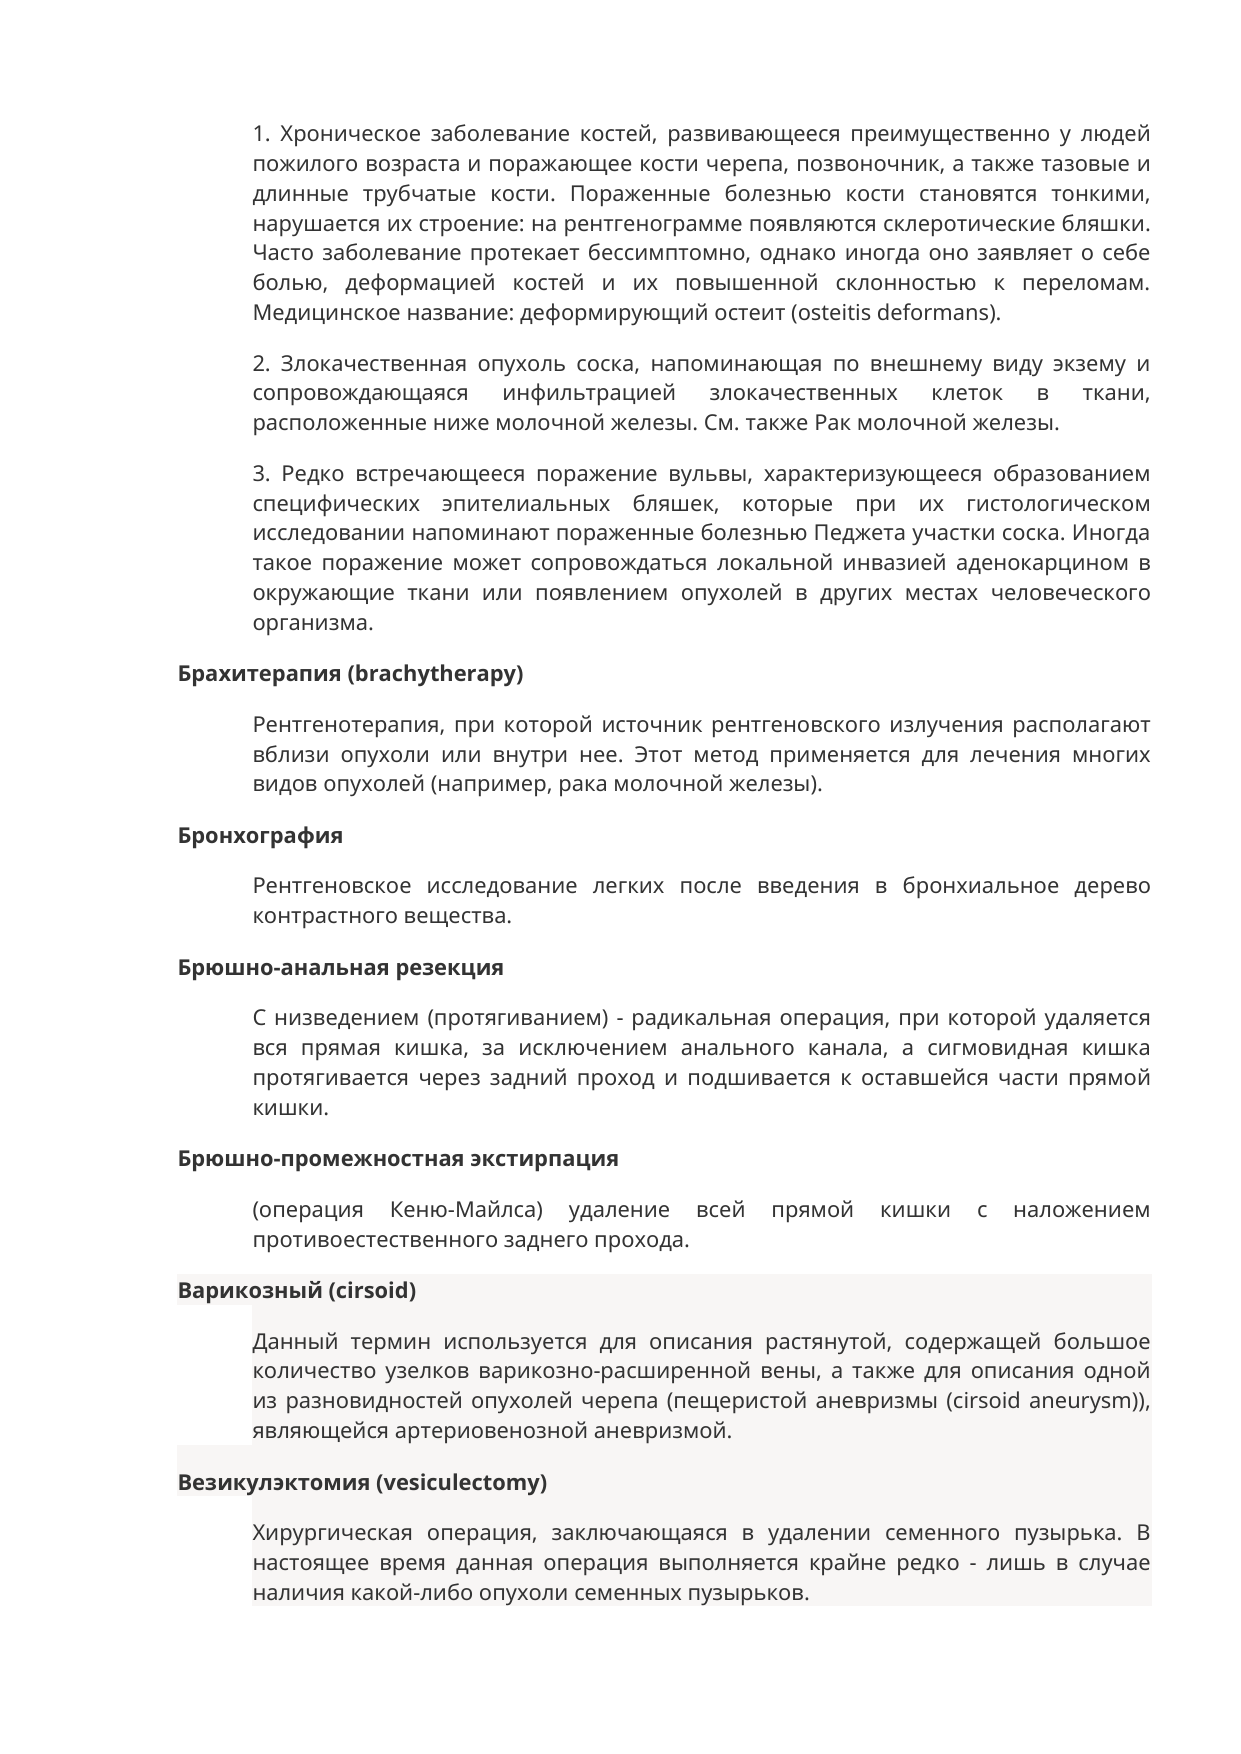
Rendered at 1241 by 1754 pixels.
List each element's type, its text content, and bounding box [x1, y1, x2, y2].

text Везикулэктомия (vesiculectomy) [177, 1466, 1152, 1496]
text Брюшно-анальная резекция [177, 951, 1152, 981]
text (операция Кеню-Майлса) удаление всей прямой кишки с наложением противоестественного заднего прохода. [252, 1194, 1152, 1253]
text Брюшно-промежностная экстирпация [177, 1142, 1152, 1173]
text С низведением (протягиванием) - радикальная операция, при которой удаляется вся прямая кишка, за исключением анального канала, а сигмовидная кишка протягивается через задний проход и подшивается к оставшейся части прямой кишки. [252, 1002, 1152, 1121]
text Варикозный (cirsoid) [177, 1274, 1152, 1305]
text Рентгенотерапия, при которой источник рентгеновского излучения располагают вблизи опухоли или внутри нее. Этот метод применяется для лечения многих видов опухолей (например, рака молочной железы). [252, 709, 1152, 798]
text 3. Редко встречающееся поражение вульвы, характеризующееся образованием специфических эпителиальных бляшек, которые при их гистологическом исследовании напоминают пораженные болезнью Педжета участки соска. Иногда такое поражение может сопровождаться локальной инвазией аденокарцином в окружающие ткани или появлением опухолей в других местах человеческого организма. [252, 458, 1152, 636]
text Брахитерапия (brachytherapy) [177, 657, 1152, 688]
text Бронхография [177, 819, 1152, 849]
text 2. Злокачественная опухоль соска, напоминающая по внешнему виду экзему и сопровождающаяся инфильтрацией злокачественных клеток в ткани, расположенные ниже молочной железы. См. также Рак молочной железы. [252, 347, 1152, 437]
text Данный термин используется для описания растянутой, содержащей большое количество узелков варикозно-расширенной вены, а также для описания одной из разновидностей опухолей черепа (пещеристой аневризмы (cirsoid aneurysm)), являющейся артериовенозной аневризмой. [252, 1326, 1152, 1445]
text Хирургическая операция, заключающаяся в удалении семенного пузырька. В настоящее время данная операция выполняется крайне редко - лишь в случае наличия какой-либо опухоли семенных пузырьков. [252, 1517, 1152, 1606]
text Рентгеновское исследование легких после введения в бронхиальное дерево контрастного вещества. [252, 870, 1152, 930]
text 1. Хроническое заболевание костей, развивающееся преимущественно у людей пожилого возраста и поражающее кости черепа, позвоночник, а также тазовые и длинные трубчатые кости. Пораженные болезнью кости становятся тонкими, нарушается их строение: на рентгенограмме появляются склеротические бляшки. Часто заболевание протекает бессимптомно, однако иногда оно заявляет о себе болью, деформацией костей и их повышенной склонностью к переломам. Медицинское название: деформирующий остеит (osteitis deformans). [252, 118, 1152, 327]
